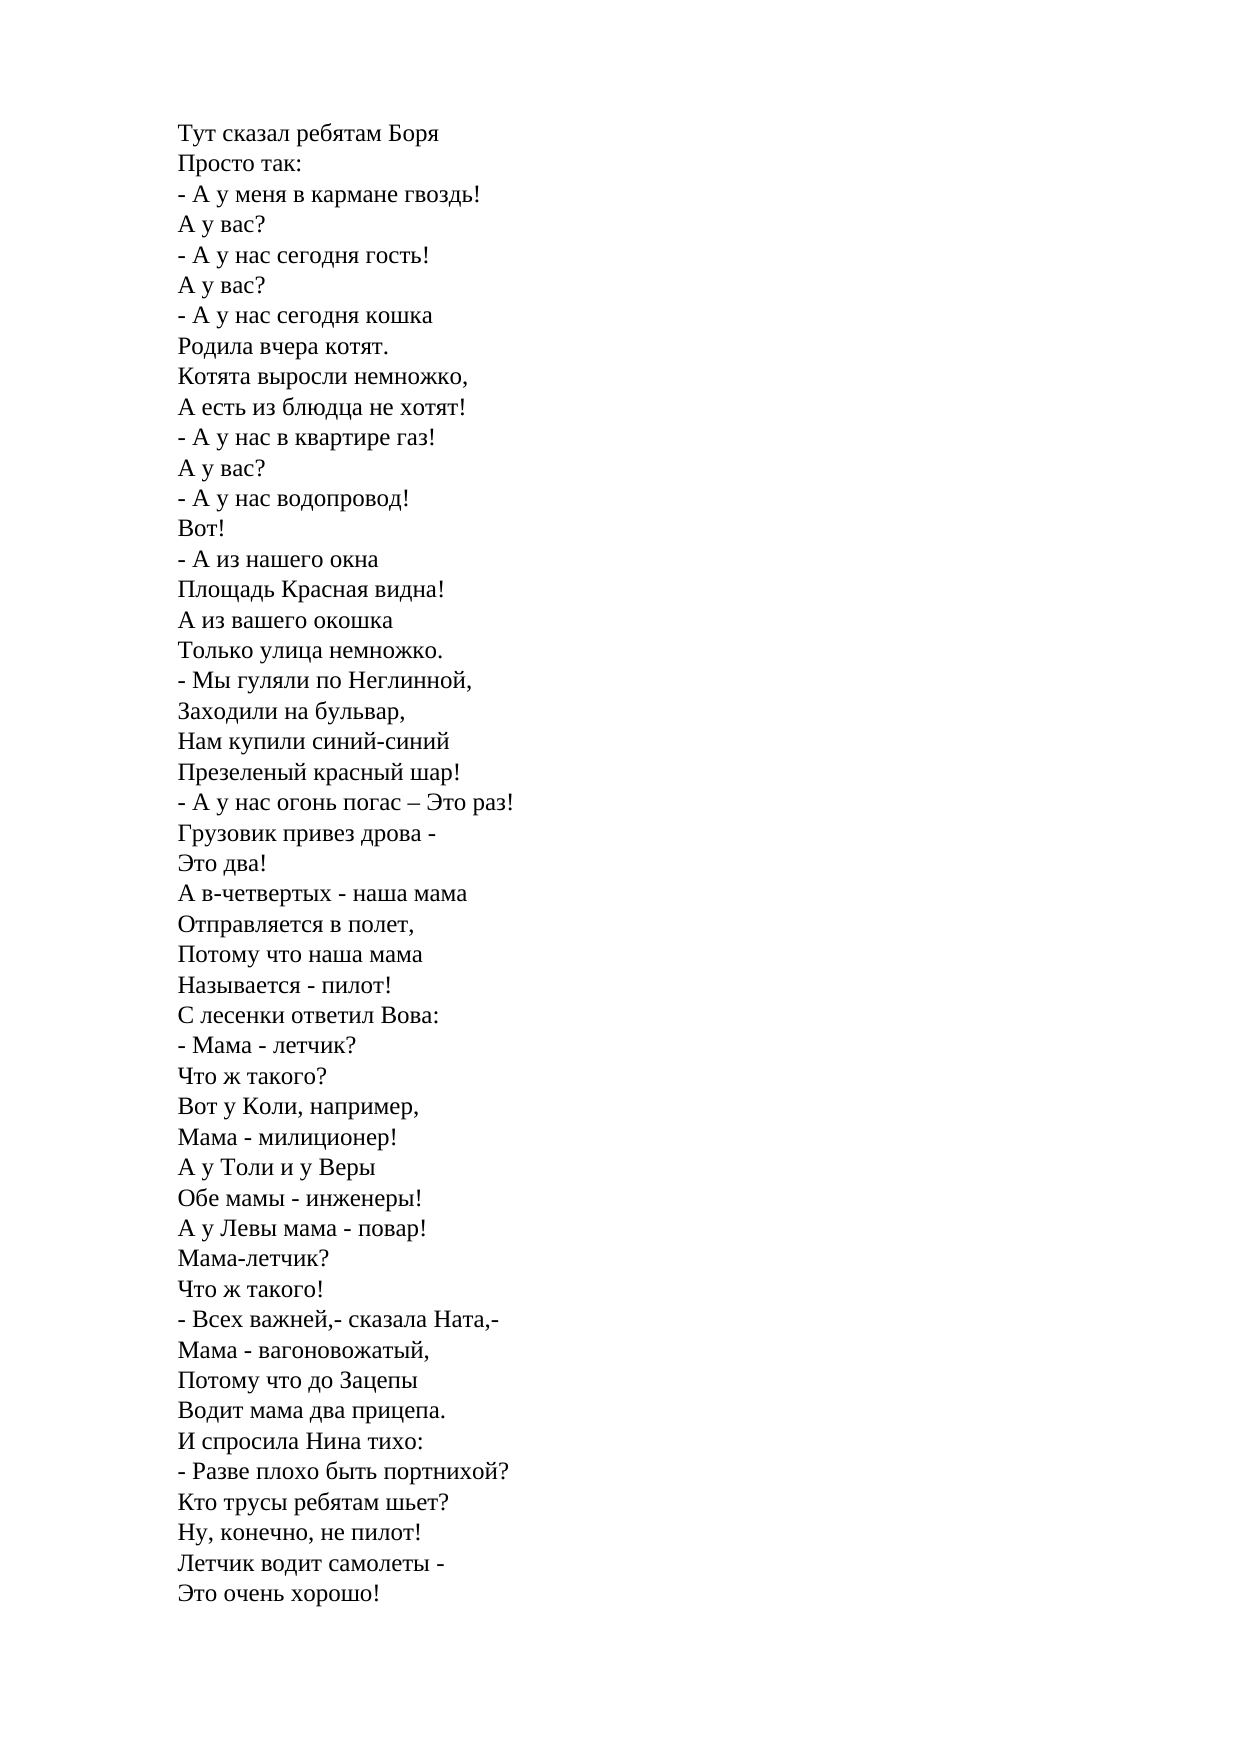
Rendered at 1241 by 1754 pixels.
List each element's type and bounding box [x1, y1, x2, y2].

text [177, 118, 1152, 1607]
